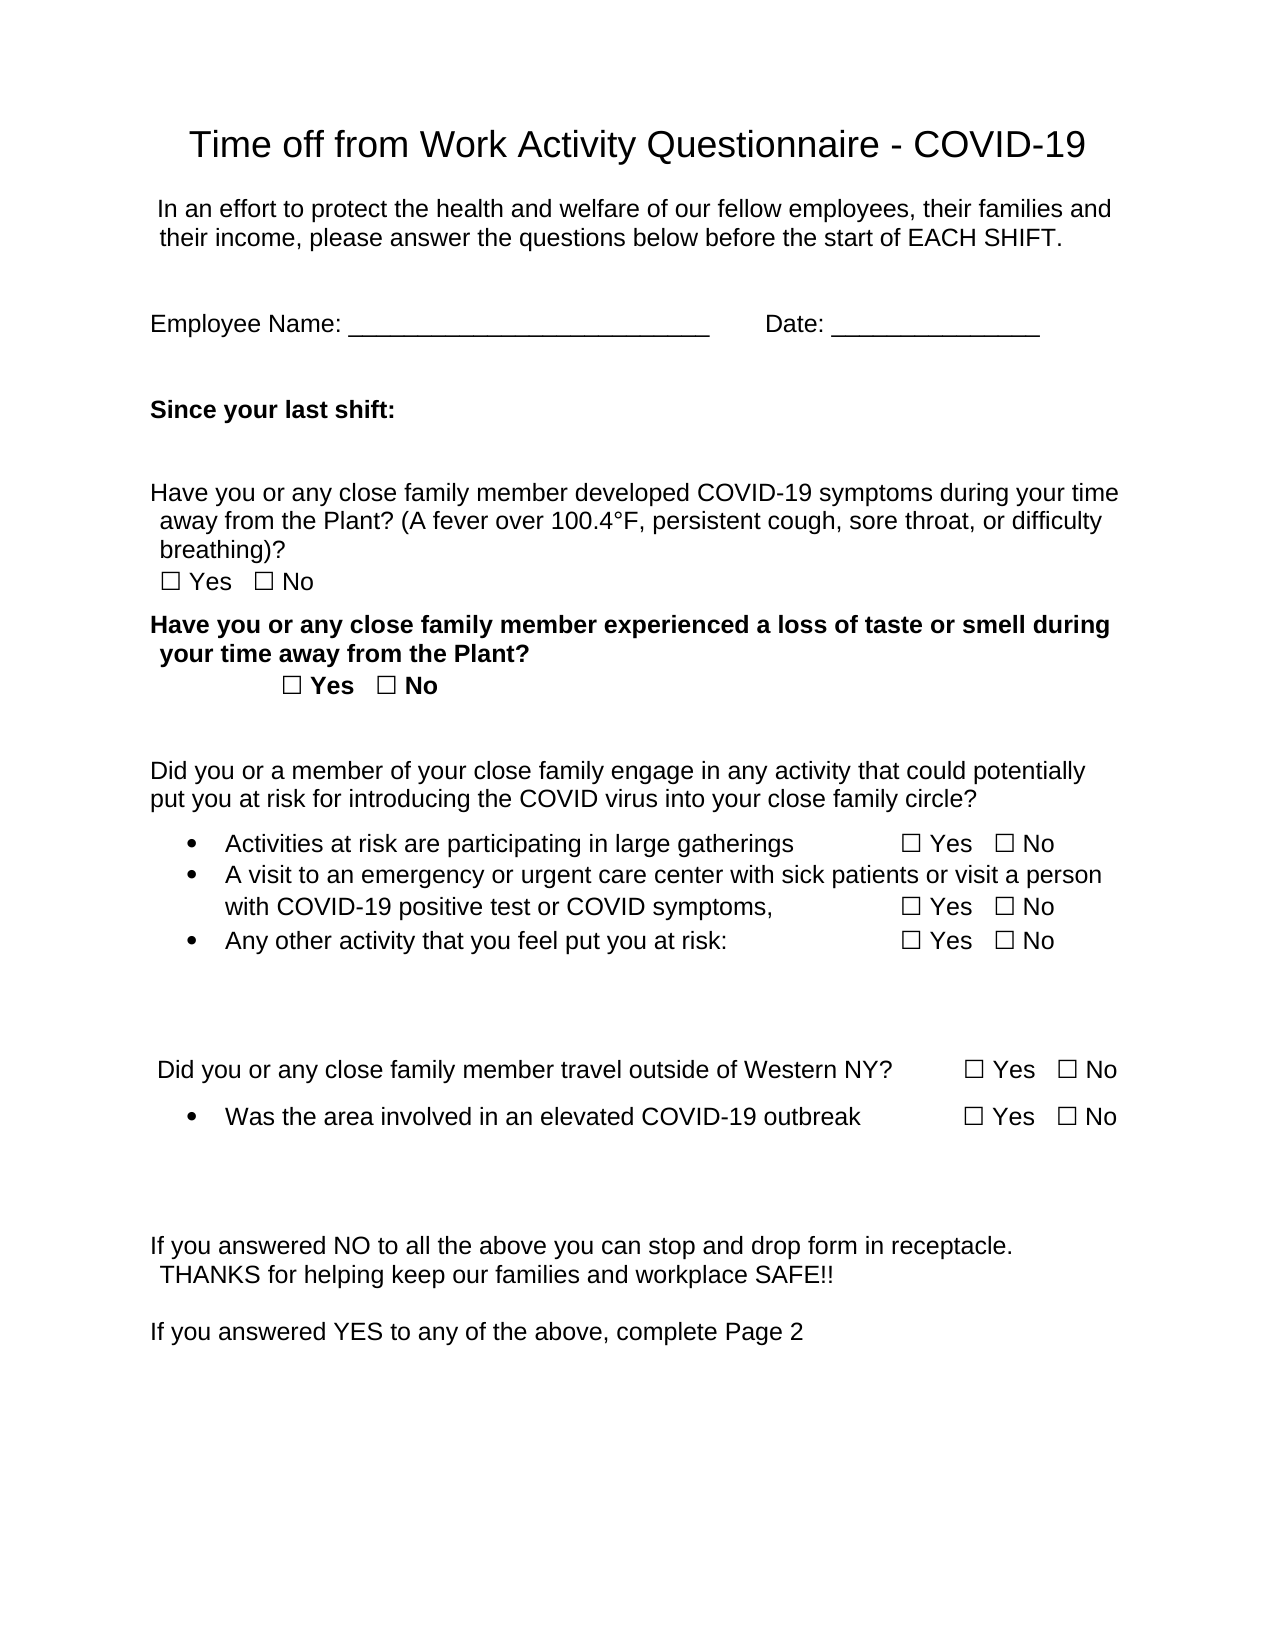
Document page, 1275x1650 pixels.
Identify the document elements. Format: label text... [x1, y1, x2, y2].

text Time off from Work Activity Questionnaire - COVID-19 [150, 122, 1125, 165]
list A visit to an emergency or urgent care center with sick patients or visit a person with COVID-19 positive test or COVID symptoms, Yes No [187, 860, 1125, 923]
list Any other activity that you feel put you at risk: Yes No [187, 923, 1125, 957]
text Employee Name: __________________________ Date: _______________ [150, 309, 1125, 337]
text Did you or a member of your close family engage in any activity that could potentially put you at risk for introducing the COVID virus into your close family circle? [150, 756, 1125, 813]
text Have you or any close family member developed COVID-19 symptoms during your time away from the Plant? (A fever over 100.4°F, persistent cough, sore throat, or difficulty breathing)? Yes No [150, 477, 1125, 598]
text If you answered NO to all the above you can stop and drop form in receptacle. THANKS for helping keep our families and workplace SAFE!! [150, 1231, 1125, 1288]
text Have you or any close family member experienced a loss of taste or smell during your time away from the Plant? Yes No [150, 610, 1125, 702]
list Activities at risk are participating in large gatherings Yes No [187, 826, 1125, 860]
text If you answered YES to any of the above, complete Page 2 [150, 1317, 1125, 1346]
text In an effort to protect the health and welfare of our fellow employees, their families and their income, please answer the questions below before the start of EACH SHIFT. [150, 194, 1125, 251]
text Did you or any close family member travel outside of Western NY? Yes No [150, 1052, 1125, 1086]
list Was the area involved in an elevated COVID-19 outbreak Yes No [187, 1098, 1125, 1132]
text Since your last shift: [150, 395, 1125, 424]
